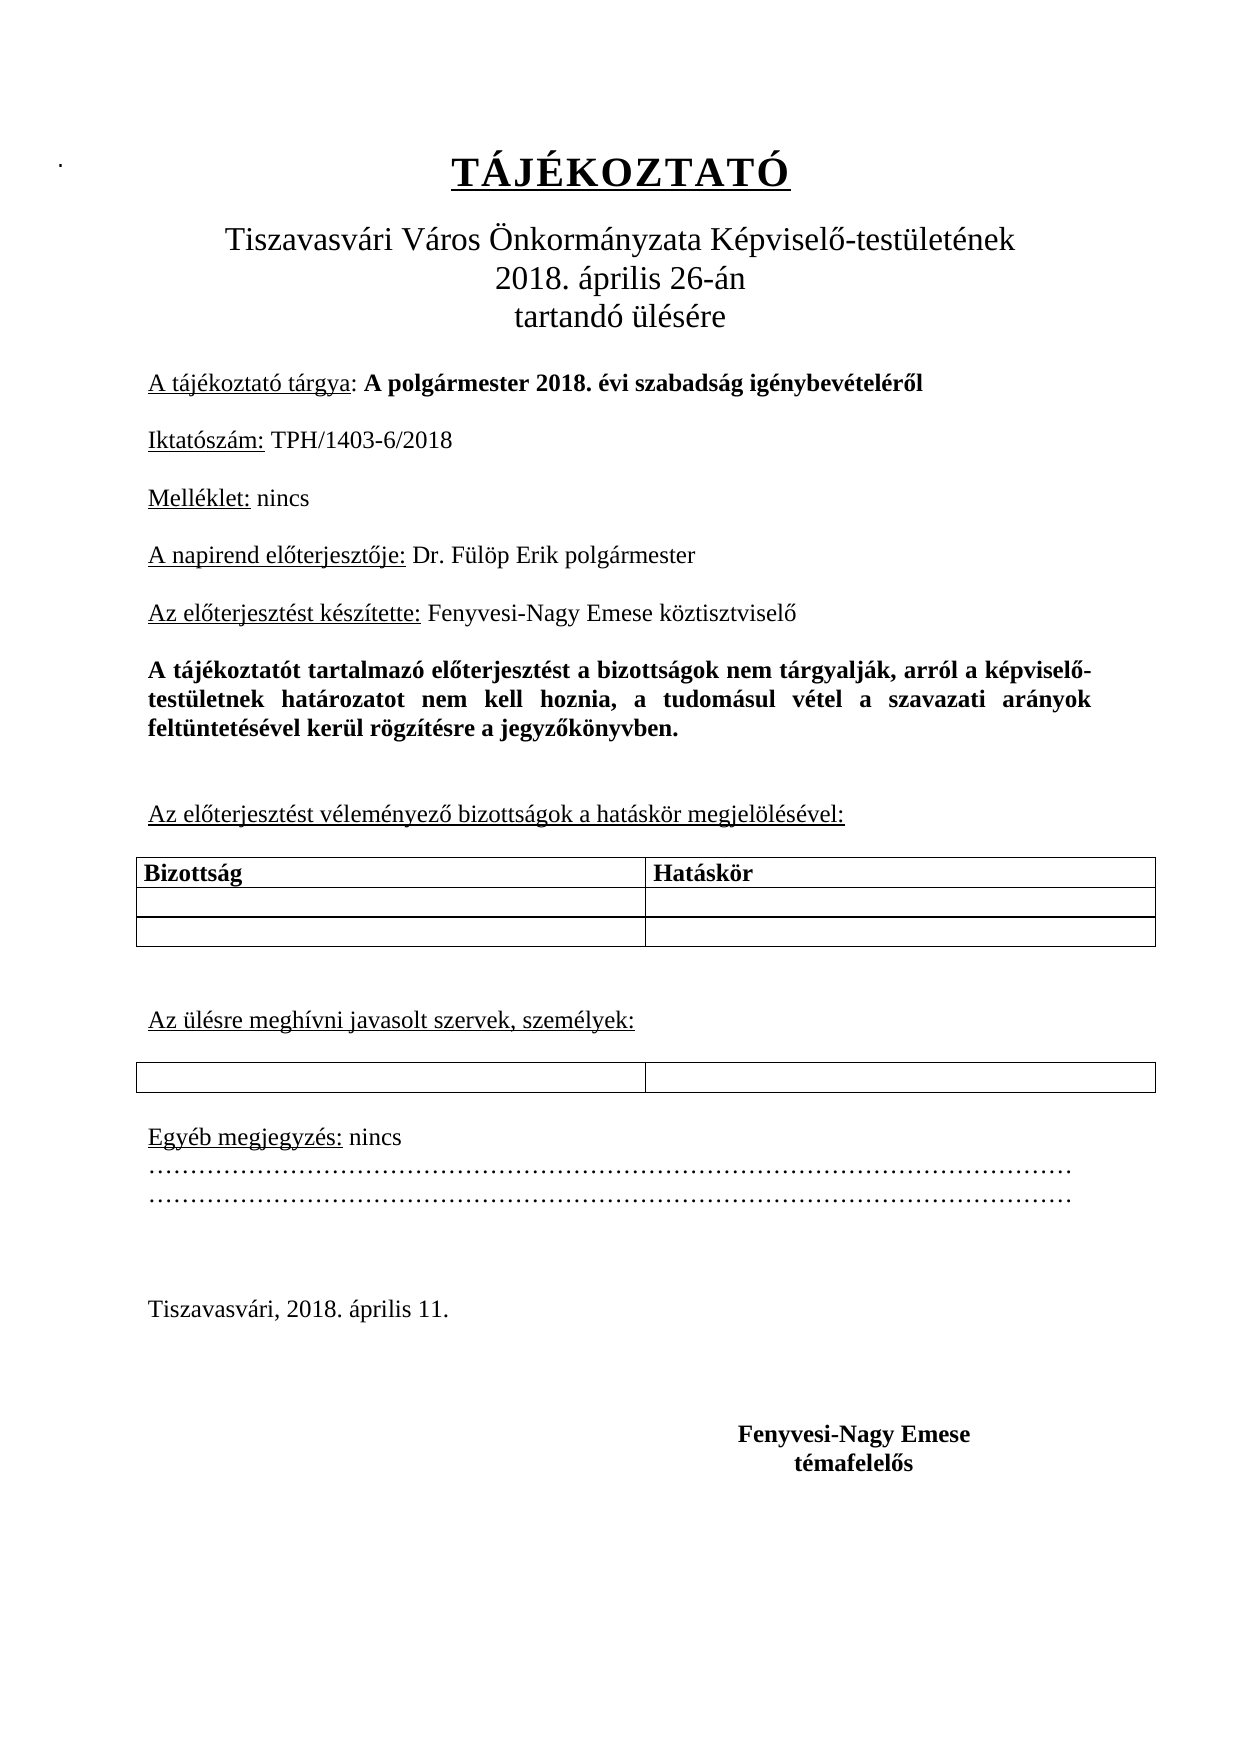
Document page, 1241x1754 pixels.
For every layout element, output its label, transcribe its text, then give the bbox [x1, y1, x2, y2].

text Az előterjesztést véleményező bizottságok a hatáskör megjelölésével: [148, 799, 1093, 828]
text tartandó ülésére [148, 296, 1093, 334]
text A napirend előterjesztője: Dr. Fülöp Erik polgármester [148, 541, 1093, 569]
text 2018. április 26-án [148, 258, 1093, 296]
text Egyéb megjegyzés: nincs [148, 1122, 1093, 1151]
table_cell [137, 918, 645, 946]
table_cell [646, 918, 1155, 946]
text …………………………………………………………………………………………………………………………………………………………………………………………………… [148, 1151, 1093, 1208]
table_header [137, 1063, 645, 1092]
text Tiszavasvári, 2018. április 11. [148, 1294, 1093, 1323]
text Melléklet: nincs [148, 483, 1093, 512]
text Iktatószám: TPH/1403-6/2018 [148, 397, 1093, 454]
table_cell [646, 888, 1155, 916]
text Az ülésre meghívni javasolt szervek, személyek: [148, 1005, 1093, 1033]
text Fenyvesi-Nagy Emese témafelelős [738, 1419, 1093, 1476]
table_cell [137, 888, 645, 916]
text Az előterjesztést készítette: Fenyvesi-Nagy Emese köztisztviselő [148, 598, 1093, 627]
text A tájékoztató tárgya: A polgármester 2018. évi szabadság igénybevételéről [148, 368, 1093, 397]
table_header Hatáskör [646, 858, 1155, 887]
text TÁJÉKOZTATÓ [148, 148, 1093, 196]
text A tájékoztatót tartalmazó előterjesztést a bizottságok nem tárgyalják, arról a képviselő-testületnek határozatot nem kell hoznia, a tudomásul vétel a szavazati arányok feltüntetésével kerül rögzítésre a jegyzőkönyvben. [148, 656, 1093, 742]
table_header [646, 1063, 1155, 1092]
table_header Bizottság [137, 858, 645, 887]
text Tiszavasvári Város Önkormányzata Képviselő-testületének [148, 219, 1093, 258]
